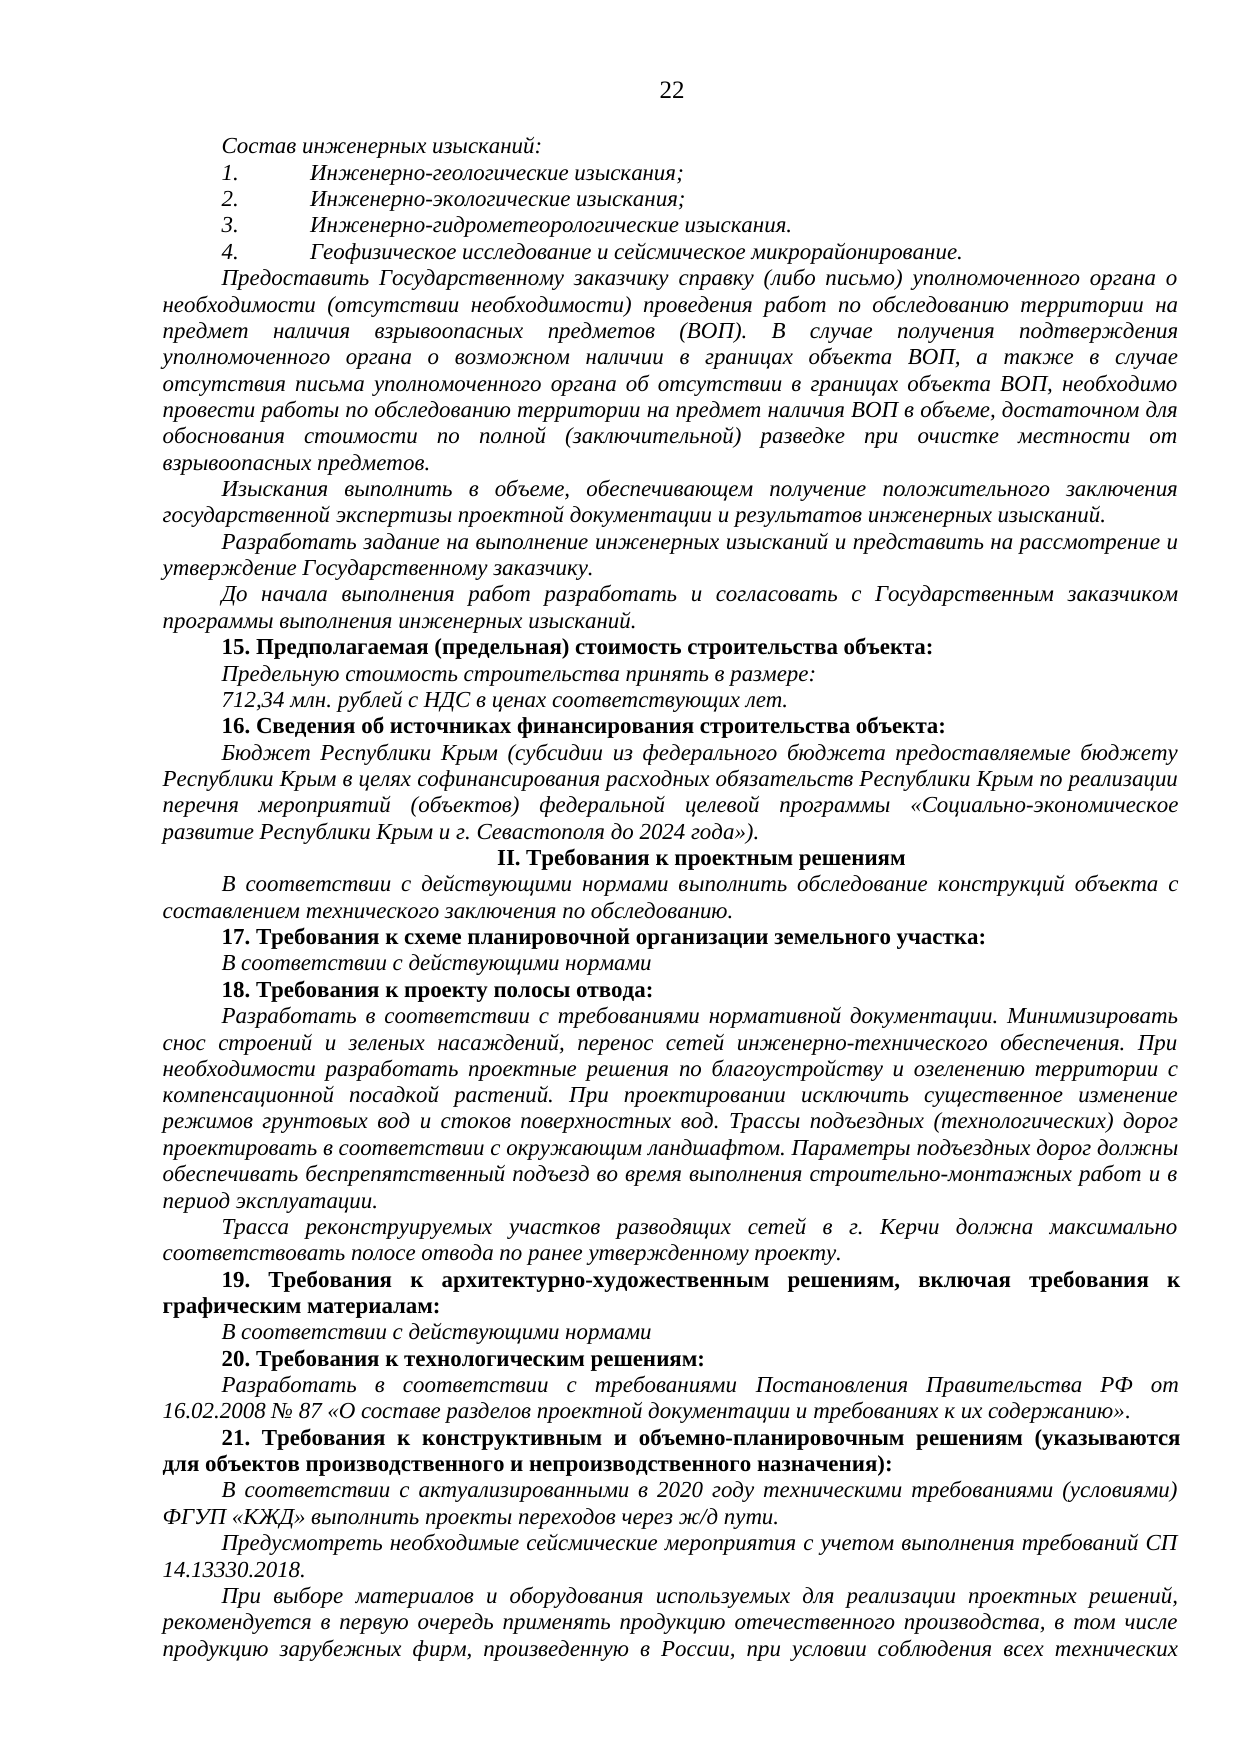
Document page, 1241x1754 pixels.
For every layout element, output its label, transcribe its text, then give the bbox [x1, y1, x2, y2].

text 21. Требования к конструктивным и объемно-планировочным решениям (указываются для объектов производственного и непроизводственного назначения): [162, 1424, 1181, 1477]
text Предельную стоимость строительства принять в размере: [162, 659, 1181, 686]
text 17. Требования к схеме планировочной организации земельного участка: [162, 923, 1181, 949]
text Разработать в соответствии с требованиями Постановления Правительства РФ от 16.02.2008 № 87 «О составе разделов проектной документации и требованиях к их содержанию». [162, 1371, 1181, 1424]
text Разработать задание на выполнение инженерных изысканий и представить на рассмотрение и утверждение Государственному заказчику. [162, 528, 1181, 581]
text До начала выполнения работ разработать и согласовать с Государственным заказчиком программы выполнения инженерных изысканий. [162, 581, 1181, 633]
text 20. Требования к технологическим решениям: [162, 1345, 1181, 1371]
text Бюджет Республики Крым (субсидии из федерального бюджета предоставляемые бюджету Республики Крым в целях софинансирования расходных обязательств Республики Крым по реализации перечня мероприятий (объектов) федеральной целевой программы «Социально-экономическое развитие Республики Крым и г. Севастополя до 2024 года»). [162, 739, 1181, 844]
text 4. Геофизическое исследование и сейсмическое микрорайонирование. [162, 238, 1181, 264]
text 2. Инженерно-экологические изыскания; [162, 185, 1181, 212]
text 19. Требования к архитектурно-художественным решениям, включая требования к графическим материалам: [162, 1266, 1181, 1318]
text 16. Сведения об источниках финансирования строительства объекта: [162, 712, 1181, 739]
text В соответствии с действующими нормами [162, 949, 1181, 976]
text Состав инженерных изысканий: [162, 132, 1181, 159]
text 15. Предполагаемая (предельная) стоимость строительства объекта: [162, 633, 1181, 659]
text 18. Требования к проекту полосы отвода: [162, 976, 1181, 1002]
text Изыскания выполнить в объеме, обеспечивающем получение положительного заключения государственной экспертизы проектной документации и результатов инженерных изысканий. [162, 475, 1181, 528]
text Предоставить Государственному заказчику справку (либо письмо) уполномоченного органа о необходимости (отсутствии необходимости) проведения работ по обследованию территории на предмет наличия взрывоопасных предметов (ВОП). В случае получения подтверждения уполномоченного органа о возможном наличии в границах объекта ВОП, а также в случае отсутствия письма уполномоченного органа об отсутствии в границах объекта ВОП, необходимо провести работы по обследованию территории на предмет наличия ВОП в объеме, достаточном для обоснования стоимости по полной (заключительной) разведке при очистке местности от взрывоопасных предметов. [162, 264, 1181, 475]
text Трасса реконструируемых участков разводящих сетей в г. Керчи должна максимально соответствовать полосе отвода по ранее утвержденному проекту. [162, 1213, 1181, 1266]
text Разработать в соответствии с требованиями нормативной документации. Минимизировать снос строений и зеленых насаждений, перенос сетей инженерно-технического обеспечения. При необходимости разработать проектные решения по благоустройству и озеленению территории с компенсационной посадкой растений. При проектировании исключить существенное изменение режимов грунтовых вод и стоков поверхностных вод. Трассы подъездных (технологических) дорог проектировать в соответствии с окружающим ландшафтом. Параметры подъездных дорог должны обеспечивать беспрепятственный подъезд во время выполнения строительно-монтажных работ и в период эксплуатации. [162, 1002, 1181, 1213]
text 1. Инженерно-геологические изыскания; [162, 159, 1181, 185]
text II. Требования к проектным решениям [162, 844, 1181, 870]
text Предусмотреть необходимые сейсмические мероприятия с учетом выполнения требований СП 14.13330.2018. [162, 1529, 1181, 1582]
text 712,34 млн. рублей с НДС в ценах соответствующих лет. [162, 686, 1181, 712]
text В соответствии с актуализированными в 2020 году техническими требованиями (условиями) ФГУП «КЖД» выполнить проекты переходов через ж/д пути. [162, 1477, 1181, 1529]
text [162, 1582, 1181, 1661]
text В соответствии с действующими нормами выполнить обследование конструкций объекта с составлением технического заключения по обследованию. [162, 870, 1181, 923]
text В соответствии с действующими нормами [162, 1318, 1181, 1345]
text 3. Инженерно-гидрометеорологические изыскания. [162, 212, 1181, 238]
